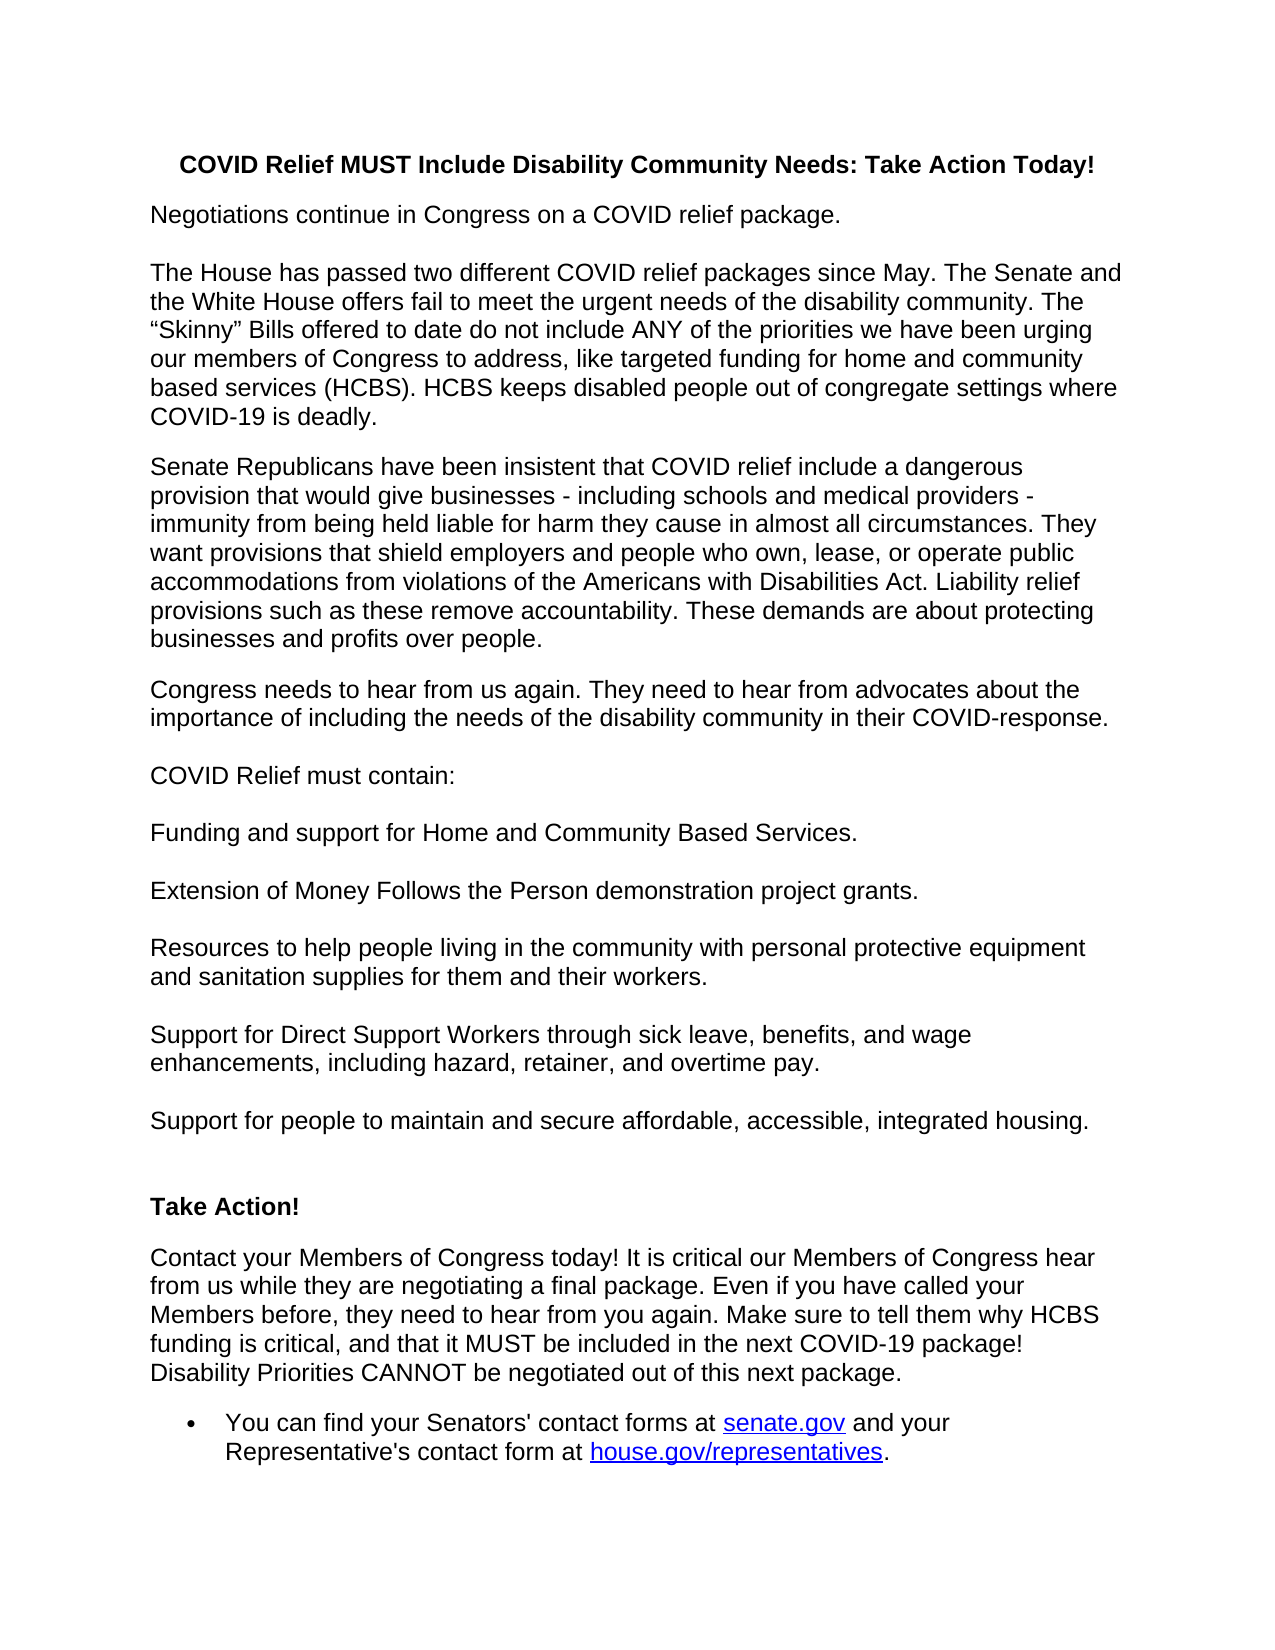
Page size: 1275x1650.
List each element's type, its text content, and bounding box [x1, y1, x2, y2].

text Negotiations continue in Congress on a COVID relief package. [150, 200, 1125, 229]
text Take Action! [150, 1192, 1125, 1221]
text Funding and support for Home and Community Based Services. [150, 818, 1125, 847]
text Resources to help people living in the community with personal protective equipment and sanitation supplies for them and their workers. [150, 933, 1125, 991]
text Senate Republicans have been insistent that COVID relief include a dangerous provision that would give businesses - including schools and medical providers - immunity from being held liable for harm they cause in almost all circumstances. They want provisions that shield employers and people who own, lease, or operate public accommodations from violations of the Americans with Disabilities Act. Liability relief provisions such as these remove accountability. These demands are about protecting businesses and profits over people. [150, 452, 1125, 653]
text Congress needs to hear from us again. They need to hear from advocates about the importance of including the needs of the disability community in their COVID-response. [150, 675, 1125, 732]
text Contact your Members of Congress today! It is critical our Members of Congress hear from us while they are negotiating a final package. Even if you have called your Members before, they need to hear from you again. Make sure to tell them why HCBS funding is critical, and that it MUST be included in the next COVID-19 package! Disability Priorities CANNOT be negotiated out of this next package. [150, 1242, 1125, 1386]
text Support for Direct Support Workers through sick leave, benefits, and wage enhancements, including hazard, retainer, and overtime pay. [150, 1020, 1125, 1077]
text Extension of Money Follows the Person demonstration project grants. [150, 876, 1125, 905]
text Support for people to maintain and secure affordable, accessible, integrated housing. [150, 1106, 1125, 1135]
list You can find your Senators' contact forms at senate.gov and your Representative's contact form at house.gov/representatives. [187, 1408, 1125, 1465]
text The House has passed two different COVID relief packages since May. The Senate and the White House offers fail to meet the urgent needs of the disability community. The “Skinny” Bills offered to date do not include ANY of the priorities we have been urging our members of Congress to address, like targeted funding for home and community based services (HCBS). HCBS keeps disabled people out of congregate settings where COVID-19 is deadly. [150, 258, 1125, 430]
text COVID Relief MUST Include Disability Community Needs: Take Action Today! [150, 150, 1125, 179]
text COVID Relief must contain: [150, 761, 1125, 790]
